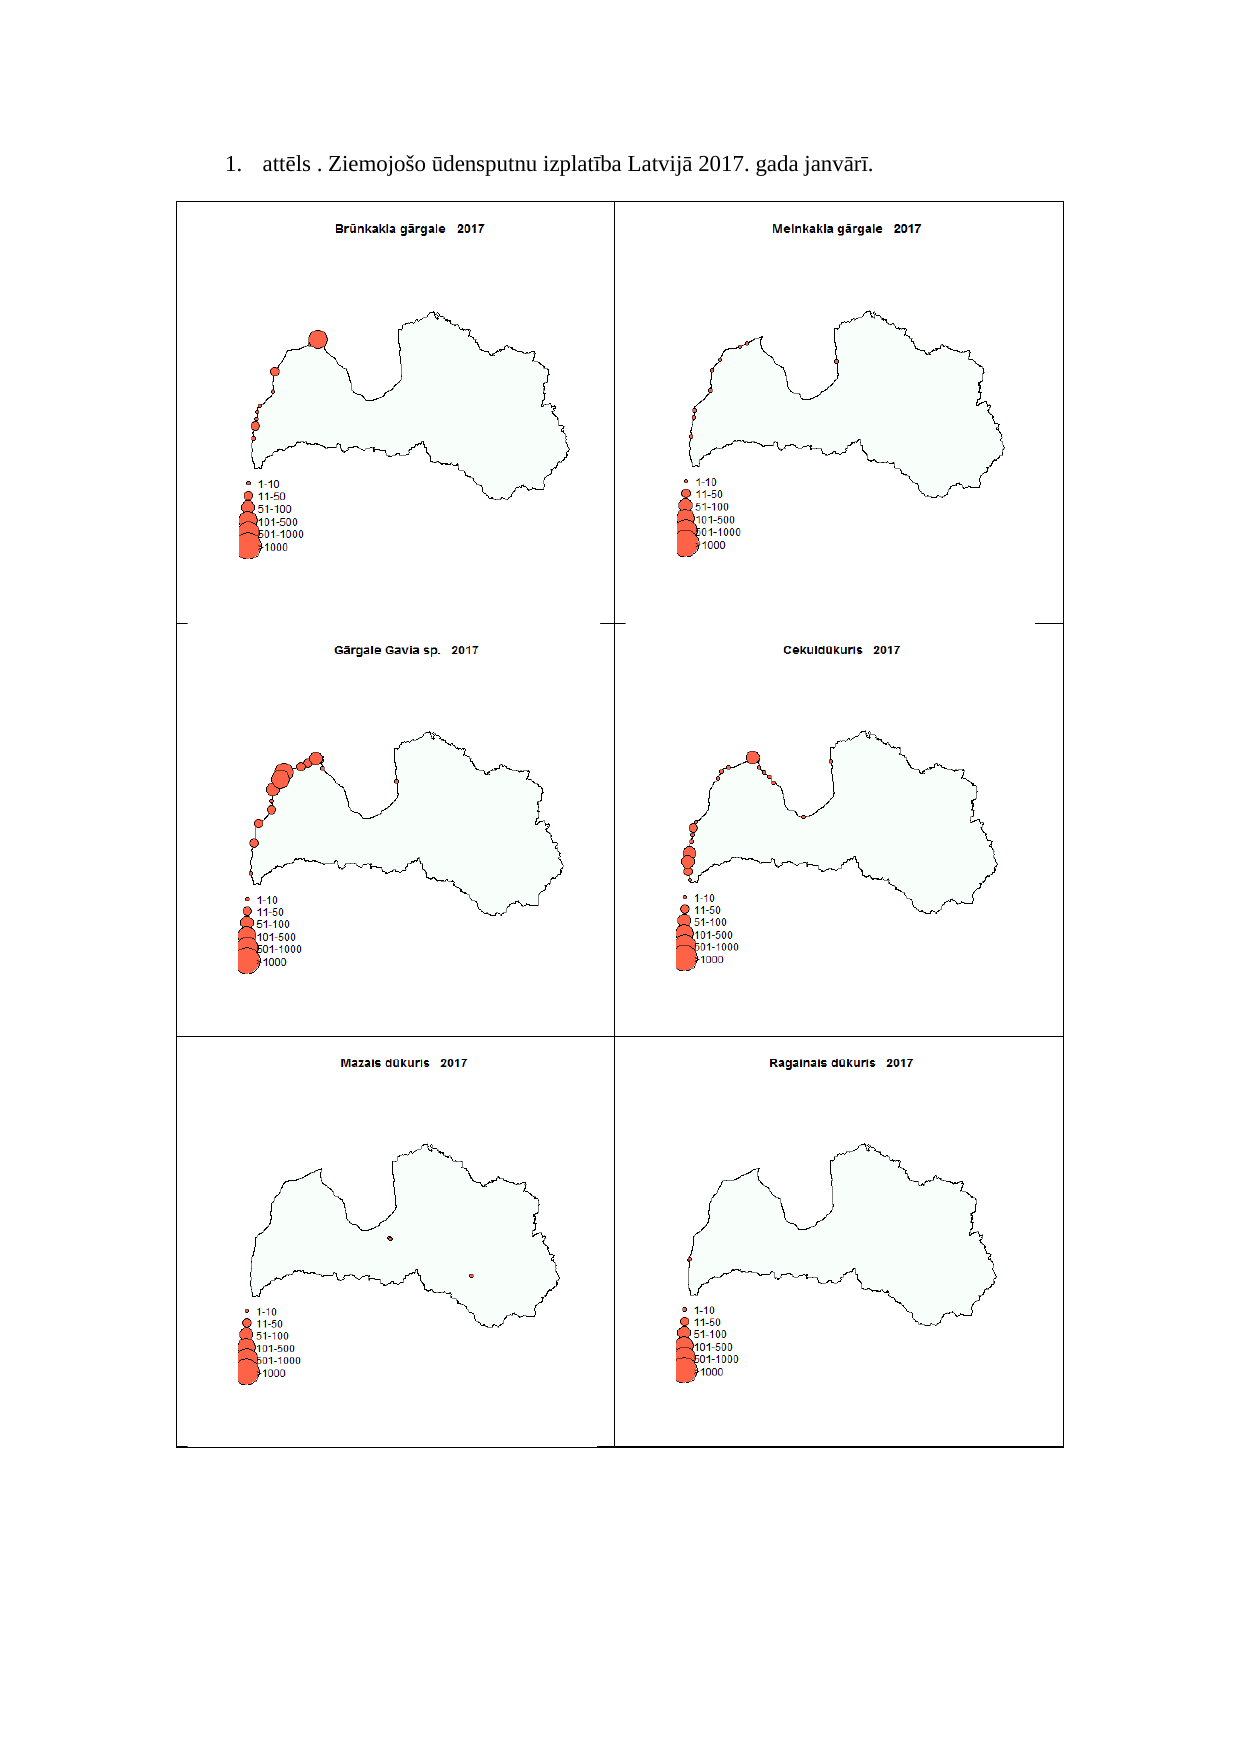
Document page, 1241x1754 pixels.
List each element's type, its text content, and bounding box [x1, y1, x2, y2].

table_header [615, 202, 1063, 622]
table_cell [177, 1037, 187, 1446]
table_header [608, 202, 614, 622]
picture [625, 202, 1043, 620]
picture [625, 623, 1035, 1033]
picture [625, 1037, 1034, 1445]
table_cell [615, 1037, 1063, 1446]
table_header [177, 202, 187, 622]
picture [187, 1037, 597, 1447]
table_cell [177, 624, 187, 1036]
picture [187, 202, 608, 1036]
table_cell [597, 1037, 614, 1446]
table_cell [600, 624, 614, 1036]
table_cell [615, 624, 1063, 1036]
list attēls . Ziemojošo ūdensputnu izplatība Latvijā 2017. gada janvārī. [225, 150, 1053, 176]
